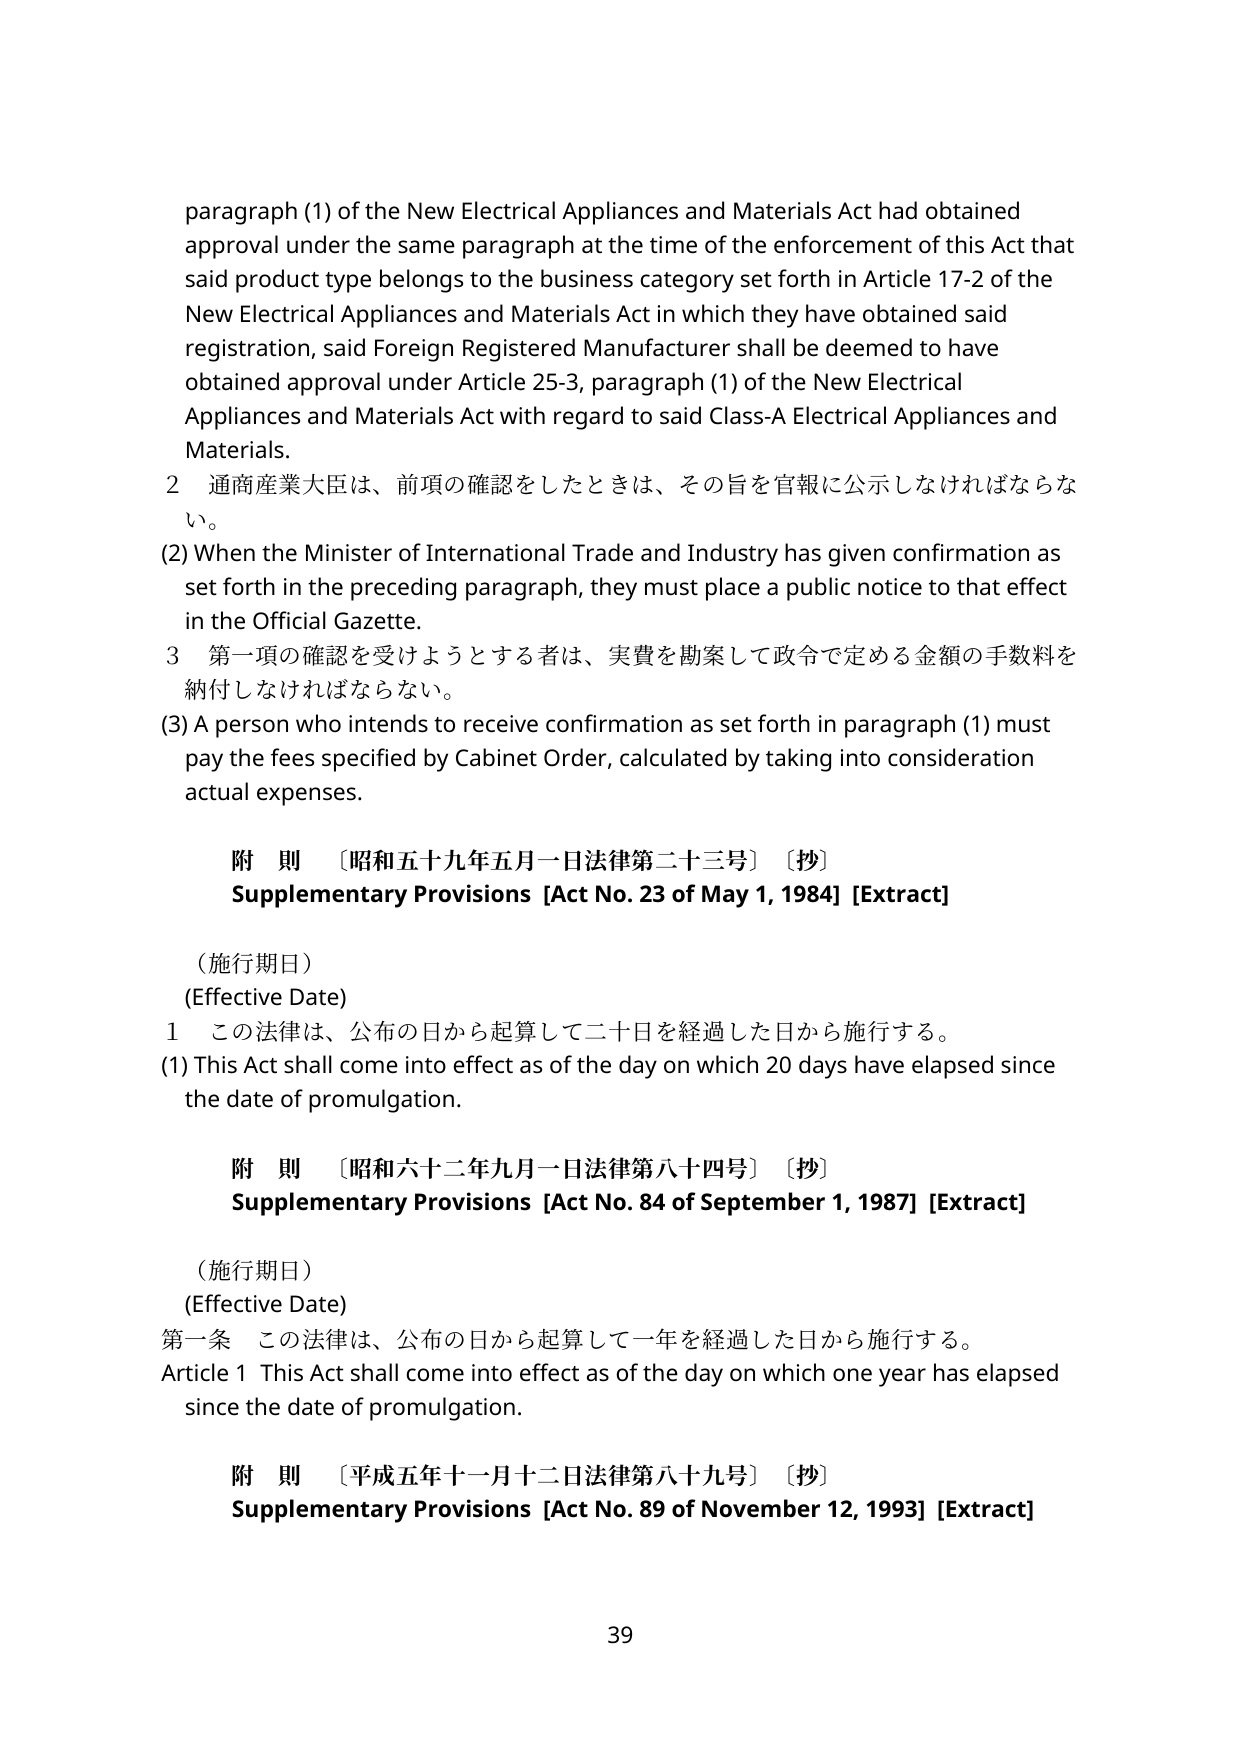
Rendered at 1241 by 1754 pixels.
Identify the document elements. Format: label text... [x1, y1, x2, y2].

text ２ 通商産業大臣は、前項の確認をしたときは、その旨を官報に公示しなければならない。 [161, 467, 1079, 535]
text (1) This Act shall come into effect as of the day on which 20 days have elapsed since the date of promulgation. [161, 1048, 1079, 1116]
text （施行期日） [184, 945, 1079, 979]
text （施行期日） [184, 1253, 1079, 1287]
text 第一条 この法律は、公布の日から起算して一年を経過した日から施行する。 [161, 1321, 1079, 1355]
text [161, 194, 1079, 467]
text (3) A person who intends to receive confirmation as set forth in paragraph (1) must pay the fees specified by Cabinet Order, calculated by taking into consideration actual expenses. [161, 706, 1079, 809]
text (Effective Date) [184, 979, 1079, 1014]
text Supplementary Provisions [Act No. 84 of September 1, 1987] [Extract] [230, 1184, 1079, 1219]
text 附 則 〔平成五年十一月十二日法律第八十九号〕〔抄〕 [230, 1458, 1079, 1492]
text １ この法律は、公布の日から起算して二十日を経過した日から施行する。 [161, 1014, 1079, 1048]
text ３ 第一項の確認を受けようとする者は、実費を勘案して政令で定める金額の手数料を納付しなければならない。 [161, 638, 1079, 706]
text Supplementary Provisions [Act No. 23 of May 1, 1984] [Extract] [230, 877, 1079, 911]
text 附 則 〔昭和五十九年五月一日法律第二十三号〕〔抄〕 [230, 843, 1079, 877]
text 附 則 〔昭和六十二年九月一日法律第八十四号〕〔抄〕 [230, 1150, 1079, 1184]
text Article 1 This Act shall come into effect as of the day on which one year has elapsed since the date of promulgation. [161, 1355, 1079, 1424]
text (2) When the Minister of International Trade and Industry has given confirmation as set forth in the preceding paragraph, they must place a public notice to that effect in the Official Gazette. [161, 535, 1079, 638]
text Supplementary Provisions [Act No. 89 of November 12, 1993] [Extract] [230, 1492, 1079, 1526]
text (Effective Date) [184, 1287, 1079, 1321]
